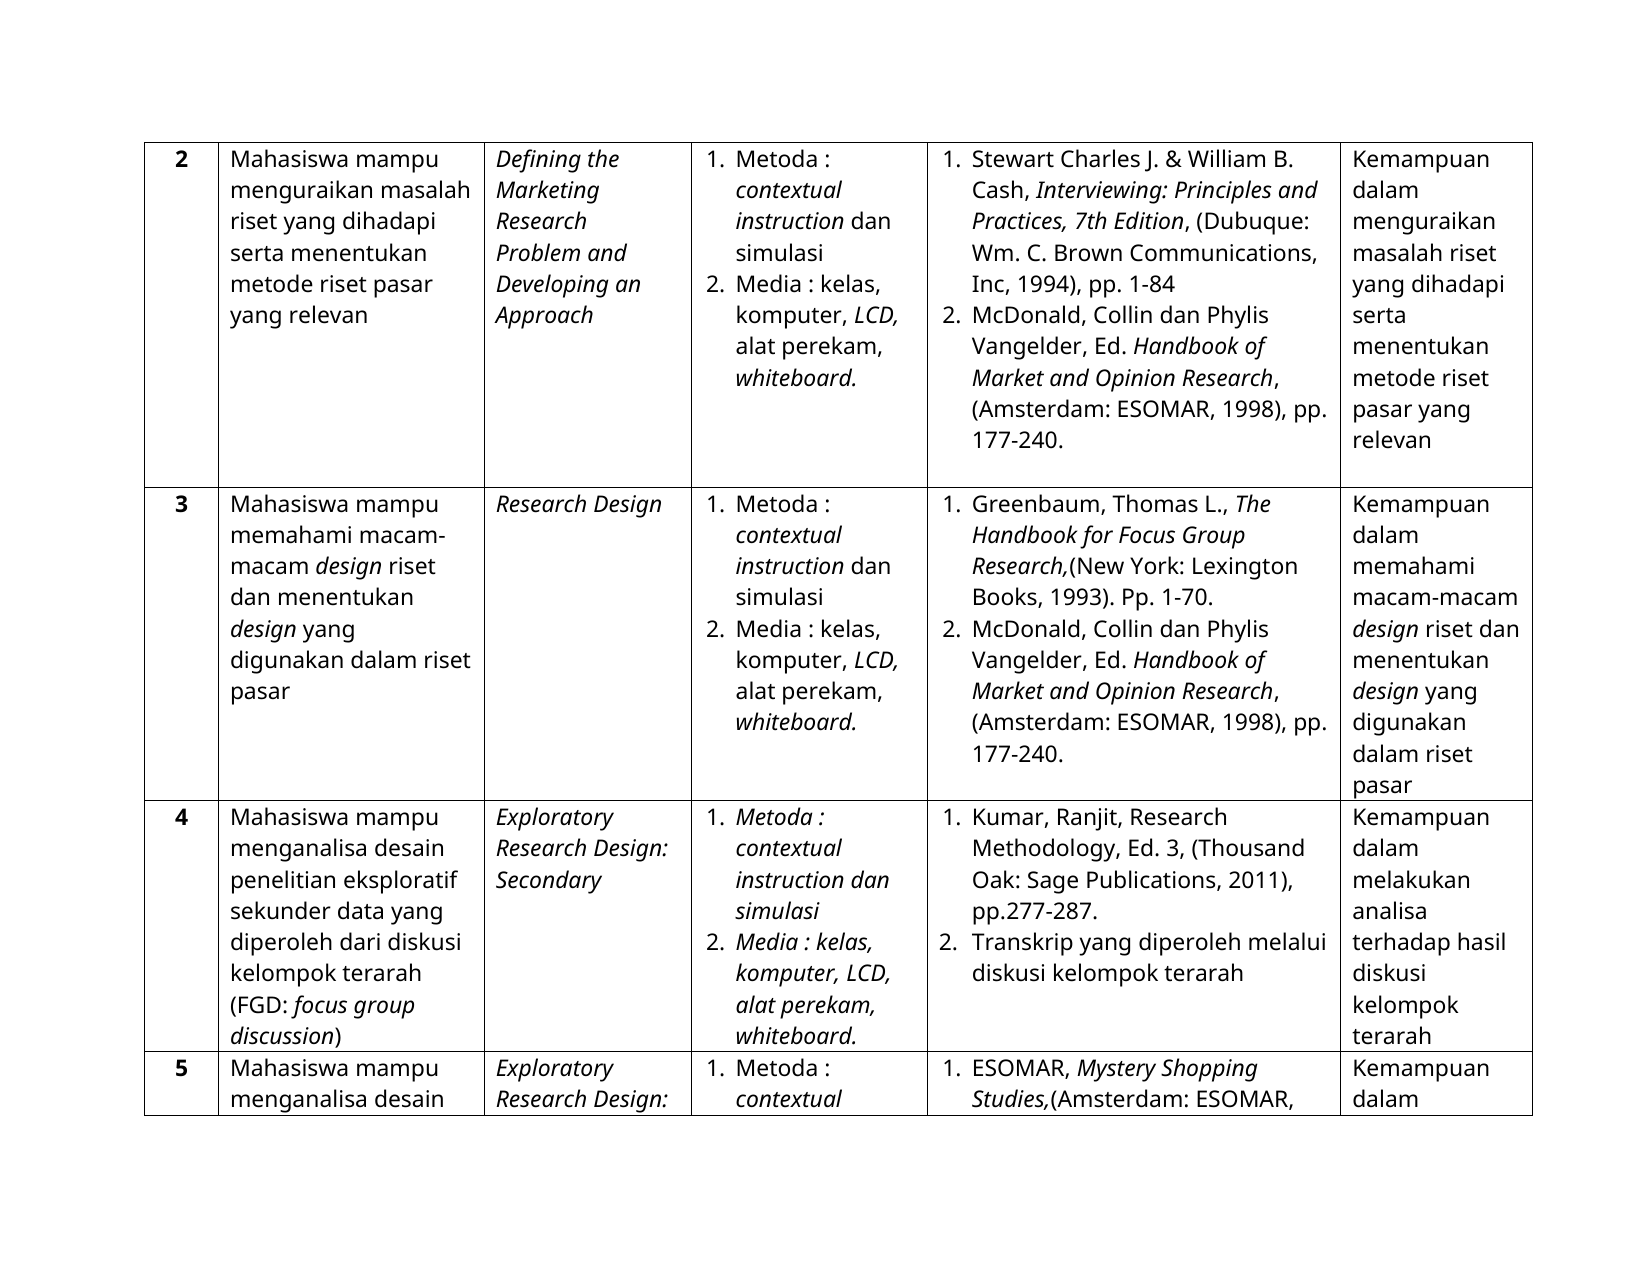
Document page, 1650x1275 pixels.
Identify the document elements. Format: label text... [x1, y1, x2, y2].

table_cell Kumar, Ranjit, Research Methodology, Ed. 3, (Thousand Oak: Sage Publications, 2011), pp.277-287. Transkrip yang diperoleh melalui diskusi kelompok terarah [928, 801, 1340, 1051]
table_cell Stewart Charles J. & William B. Cash, Interviewing: Principles and Practices, 7th Edition, (Dubuque: Wm. C. Brown Communications, Inc, 1994), pp. 1-84 McDonald, Collin dan Phylis Vangelder, Ed. Handbook of Market and Opinion Research, (Amsterdam: ESOMAR, 1998), pp. 177-240. [928, 143, 1340, 487]
table_cell Research Design [485, 488, 691, 800]
table_cell Mahasiswa mampu menguraikan masalah riset yang dihadapi serta menentukan metode riset pasar yang relevan [219, 143, 484, 487]
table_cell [692, 1052, 927, 1115]
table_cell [1341, 1052, 1532, 1115]
table_cell Kemampuan dalam menguraikan masalah riset yang dihadapi serta menentukan metode riset pasar yang relevan [1341, 143, 1532, 487]
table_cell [219, 1052, 484, 1115]
table_cell 4 [145, 801, 218, 1051]
table_cell Metoda : contextual instruction dan simulasi Media : kelas, komputer, LCD, alat perekam, whiteboard. [692, 488, 927, 800]
table_cell Defining the Marketing Research Problem and Developing an Approach [485, 143, 691, 487]
table_cell 5 [145, 1052, 218, 1115]
table_cell Kemampuan dalam memahami macam-macam design riset dan menentukan design yang digunakan dalam riset pasar [1341, 488, 1532, 800]
table_cell 3 [145, 488, 218, 800]
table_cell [928, 1052, 1340, 1115]
table_cell Greenbaum, Thomas L., The Handbook for Focus Group Research,(New York: Lexington Books, 1993). Pp. 1-70. McDonald, Collin dan Phylis Vangelder, Ed. Handbook of Market and Opinion Research, (Amsterdam: ESOMAR, 1998), pp. 177-240. [928, 488, 1340, 800]
table_cell Mahasiswa mampu memahami macam-macam design riset dan menentukan design yang digunakan dalam riset pasar [219, 488, 484, 800]
table_cell Kemampuan dalam melakukan analisa terhadap hasil diskusi kelompok terarah [1341, 801, 1532, 1051]
table_cell Mahasiswa mampu menganalisa desain penelitian eksploratif sekunder data yang diperoleh dari diskusi kelompok terarah (FGD: focus group discussion) [219, 801, 484, 1051]
table_cell 2 [145, 143, 218, 487]
table_cell Metoda : contextual instruction dan simulasi Media : kelas, komputer, LCD, alat perekam, whiteboard. [692, 143, 927, 487]
table_cell Metoda : contextual instruction dan simulasi Media : kelas, komputer, LCD, alat perekam, whiteboard. [692, 801, 927, 1051]
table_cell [485, 1052, 691, 1115]
table_cell Exploratory Research Design: Secondary [485, 801, 691, 1051]
